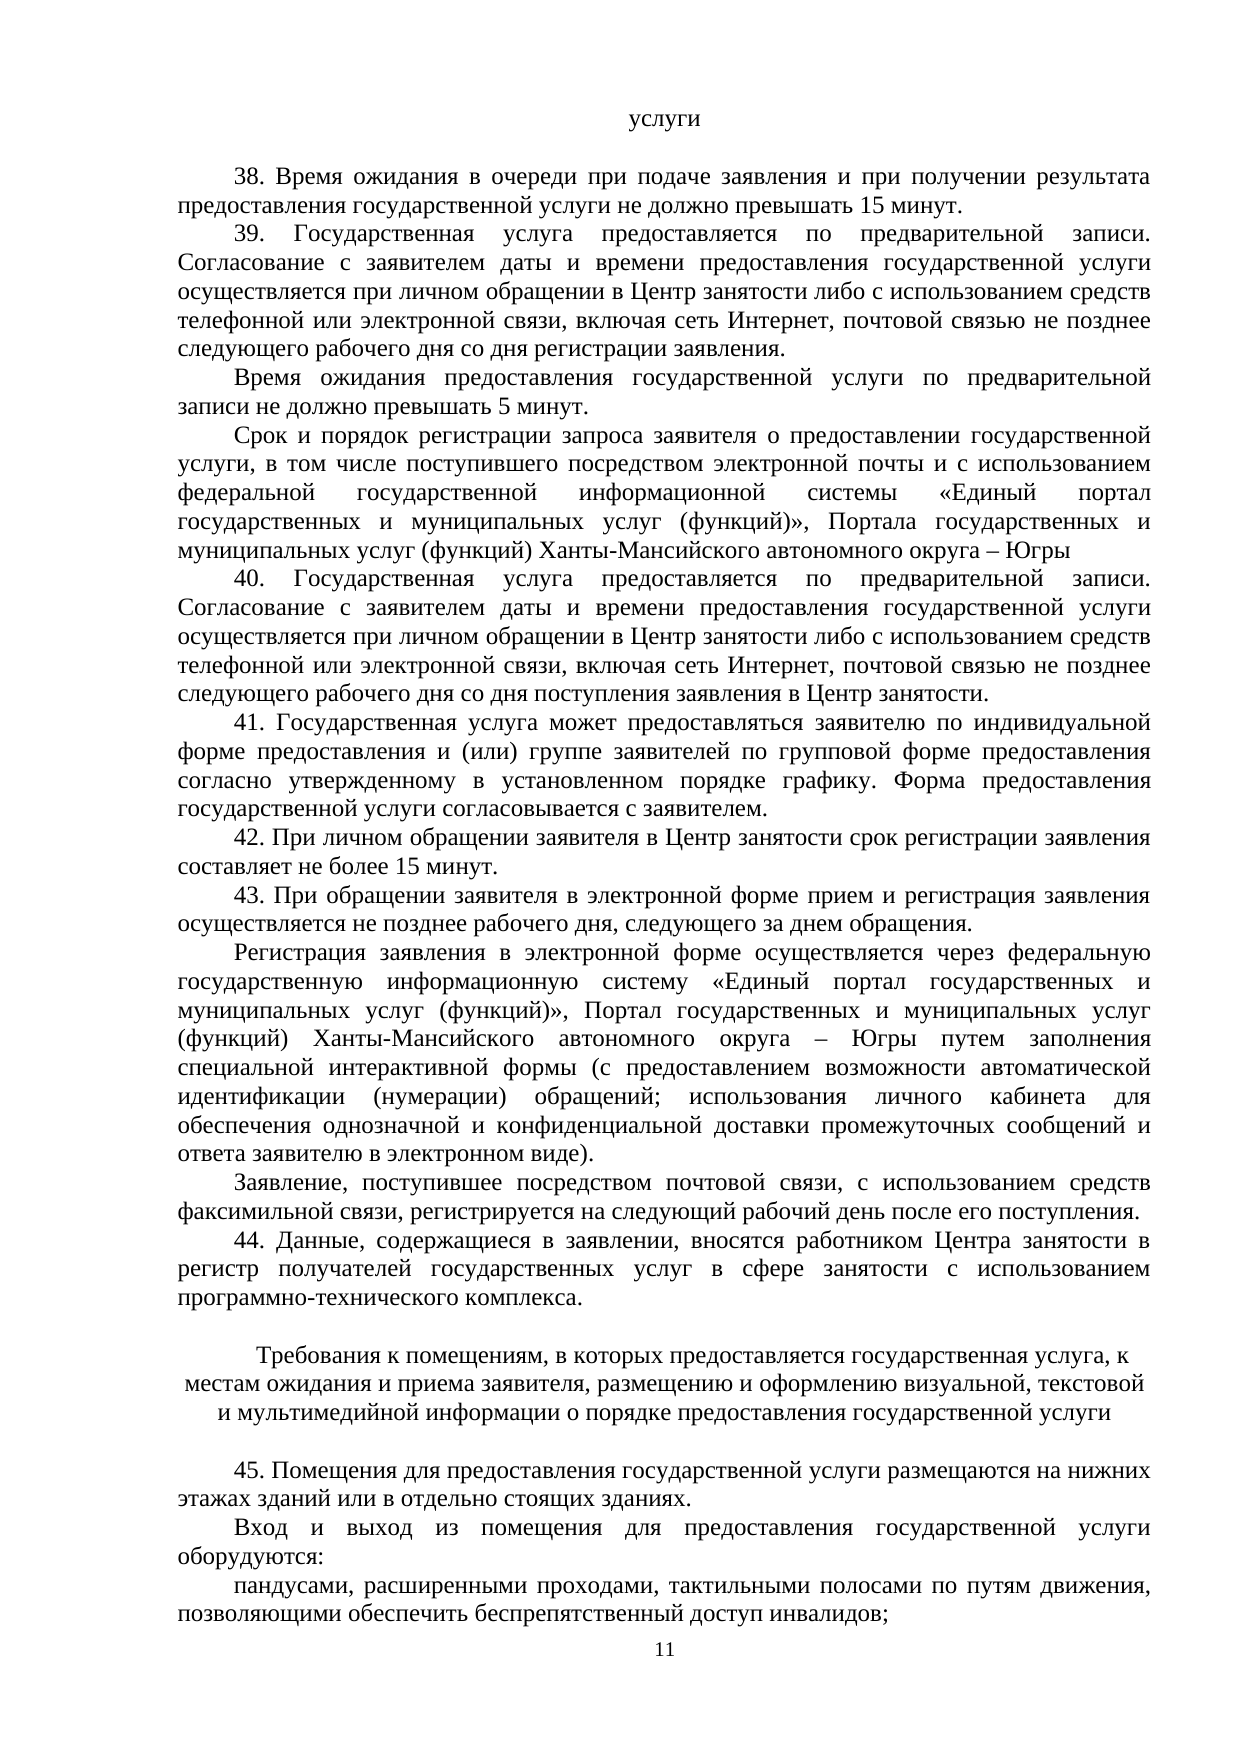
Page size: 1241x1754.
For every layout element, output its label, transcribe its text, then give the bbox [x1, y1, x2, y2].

text 41. Государственная услуга может предоставляться заявителю по индивидуальной форме предоставления и (или) группе заявителей по групповой форме предоставления согласно утвержденному в установленном порядке графику. Форма предоставления государственной услуги согласовывается с заявителем. [177, 707, 1152, 822]
text 45. Помещения для предоставления государственной услуги размещаются на нижних этажах зданий или в отдельно стоящих зданиях. [177, 1455, 1152, 1512]
text 38. Время ожидания в очереди при подаче заявления и при получении результата предоставления государственной услуги не должно превышать 15 минут. [177, 161, 1152, 218]
text Требования к помещениям, в которых предоставляется государственная услуга, к местам ожидания и приема заявителя, размещению и оформлению визуальной, текстовой и мультимедийной информации о порядке предоставления государственной услуги [177, 1340, 1152, 1426]
text Заявление, поступившее посредством почтовой связи, с использованием средств факсимильной связи, регистрируется на следующий рабочий день после его поступления. [177, 1167, 1152, 1225]
text Срок и порядок регистрации запроса заявителя о предоставлении государственной услуги, в том числе поступившего посредством электронной почты и с использованием федеральной государственной информационной системы «Единый портал государственных и муниципальных услуг (функций)», Портала государственных и муниципальных услуг (функций) Ханты-Мансийского автономного округа – Югры [177, 420, 1152, 563]
text Время ожидания предоставления государственной услуги по предварительной записи не должно превышать 5 минут. [177, 362, 1152, 420]
text 40. Государственная услуга предоставляется по предварительной записи. Согласование с заявителем даты и времени предоставления государственной услуги осуществляется при личном обращении в Центр занятости либо с использованием средств телефонной или электронной связи, включая сеть Интернет, почтовой связью не позднее следующего рабочего дня со дня поступления заявления в Центр занятости. [177, 563, 1152, 707]
text 39. Государственная услуга предоставляется по предварительной записи. Согласование с заявителем даты и времени предоставления государственной услуги осуществляется при личном обращении в Центр занятости либо с использованием средств телефонной или электронной связи, включая сеть Интернет, почтовой связью не позднее следующего рабочего дня со дня регистрации заявления. [177, 218, 1152, 362]
text 43. При обращении заявителя в электронной форме прием и регистрация заявления осуществляется не позднее рабочего дня, следующего за днем обращения. [177, 880, 1152, 937]
text Вход и выход из помещения для предоставления государственной услуги оборудуются: [177, 1512, 1152, 1570]
text пандусами, расширенными проходами, тактильными полосами по путям движения, позволяющими обеспечить беспрепятственный доступ инвалидов; [177, 1570, 1152, 1627]
text 42. При личном обращении заявителя в Центр занятости срок регистрации заявления составляет не более 15 минут. [177, 822, 1152, 880]
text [177, 103, 1152, 132]
text Регистрация заявления в электронной форме осуществляется через федеральную государственную информационную систему «Единый портал государственных и муниципальных услуг (функций)», Портал государственных и муниципальных услуг (функций) Ханты-Мансийского автономного округа – Югры путем заполнения специальной интерактивной формы (с предоставлением возможности автоматической идентификации (нумерации) обращений; использования личного кабинета для обеспечения однозначной и конфиденциальной доставки промежуточных сообщений и ответа заявителю в электронном виде). [177, 937, 1152, 1167]
text 44. Данные, содержащиеся в заявлении, вносятся работником Центра занятости в регистр получателей государственных услуг в сфере занятости с использованием программно-технического комплекса. [177, 1225, 1152, 1311]
